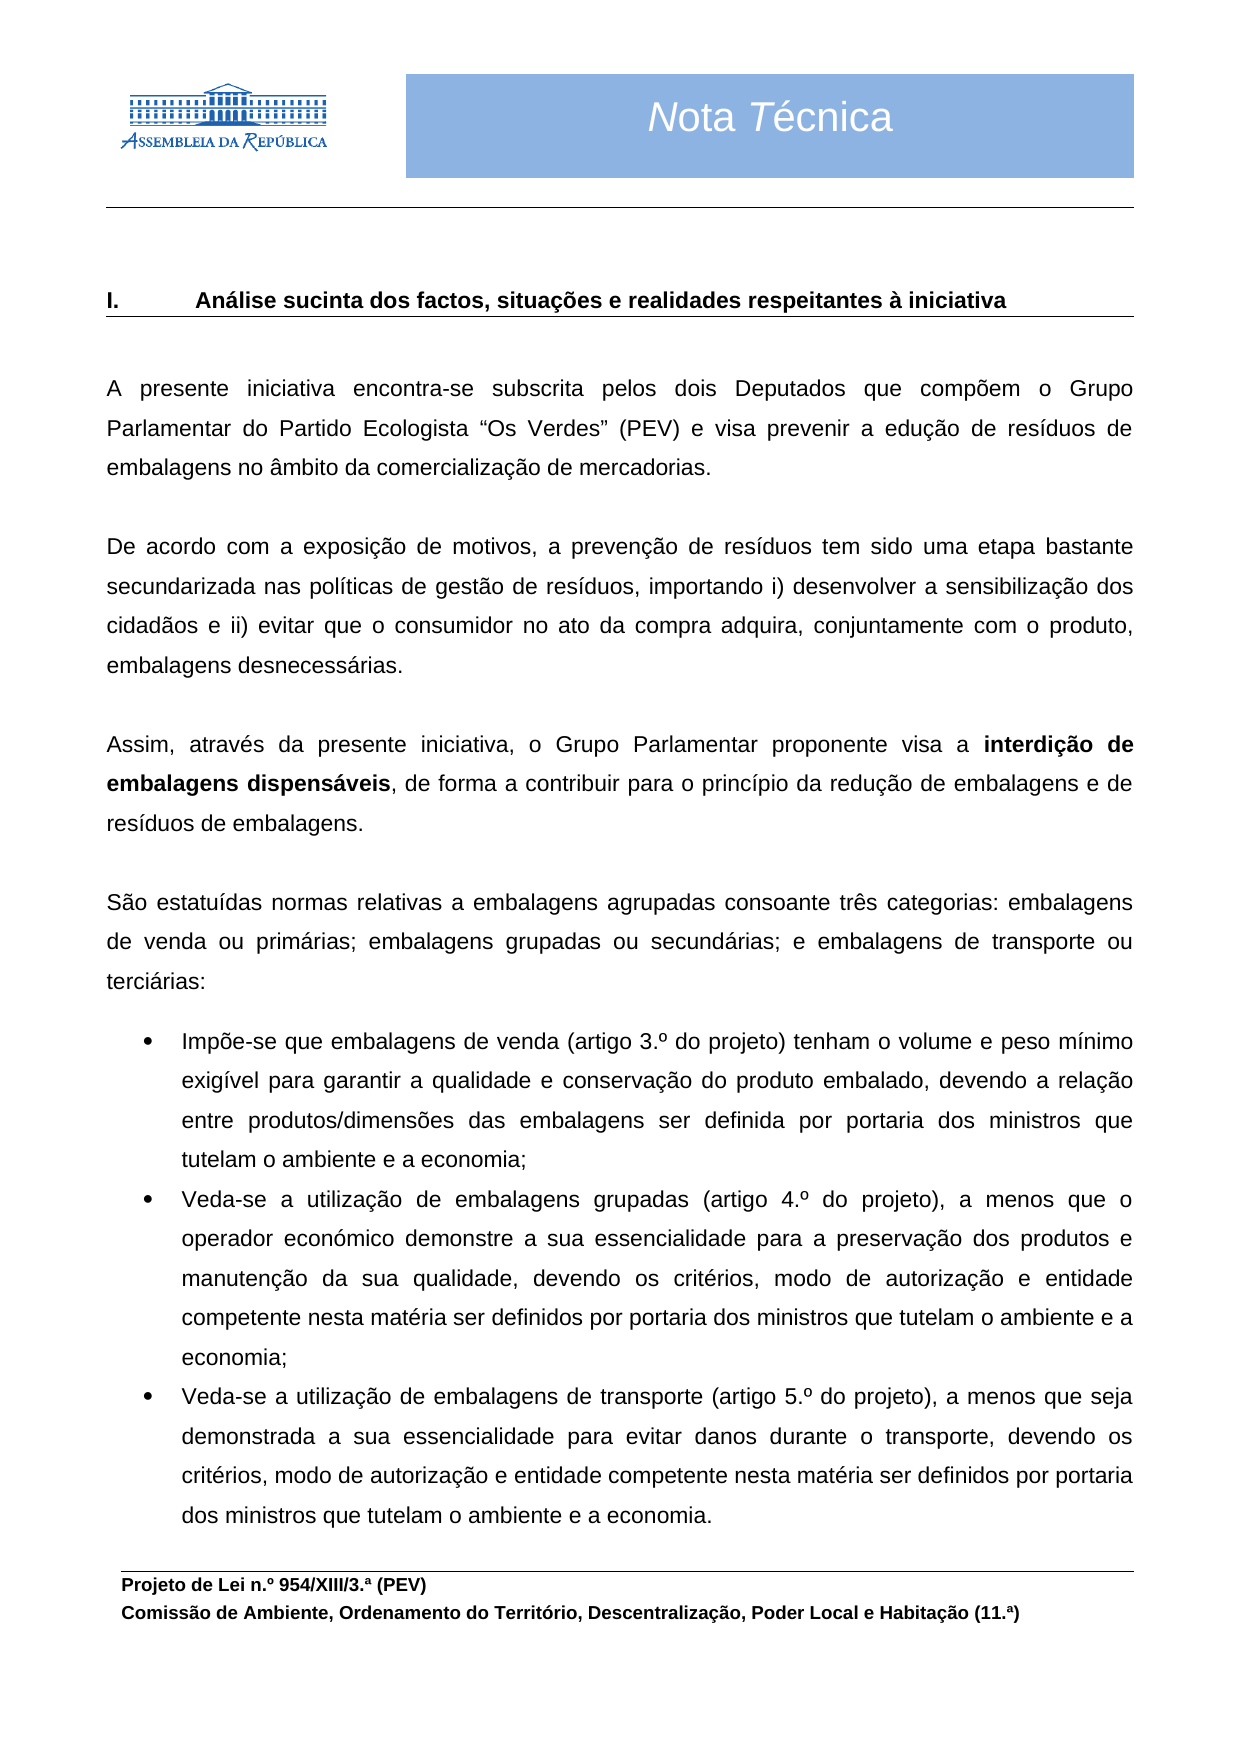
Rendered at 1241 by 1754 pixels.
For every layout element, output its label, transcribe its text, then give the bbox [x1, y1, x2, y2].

subtitle Análise sucinta dos factos, situações e realidades respeitantes à iniciativa [106, 287, 1134, 316]
list Impõe-se que embalagens de venda (artigo 3.º do projeto) tenham o volume e peso mínimo exigível para garantir a qualidade e conservação do produto embalado, devendo a relação entre produtos/dimensões das embalagens ser definida por portaria dos ministros que tutelam o ambiente e a economia; [144, 1028, 1134, 1173]
text A presente iniciativa encontra-se subscrita pelos dois Deputados que compõem o Grupo Parlamentar do Partido Ecologista “Os Verdes” (PEV) e visa prevenir a edução de resíduos de embalagens no âmbito da comercialização de mercadorias. [106, 375, 1134, 481]
list Veda-se a utilização de embalagens grupadas (artigo 4.º do projeto), a menos que o operador económico demonstre a sua essencialidade para a preservação dos produtos e manutenção da sua qualidade, devendo os critérios, modo de autorização e entidade competente nesta matéria ser definidos por portaria dos ministros que tutelam o ambiente e a economia; [144, 1186, 1134, 1370]
text Assim, através da presente iniciativa, o Grupo Parlamentar proponente visa a interdição de embalagens dispensáveis, de forma a contribuir para o princípio da redução de embalagens e de resíduos de embalagens. [106, 731, 1134, 836]
text De acordo com a exposição de motivos, a prevenção de resíduos tem sido uma etapa bastante secundarizada nas políticas de gestão de resíduos, importando i) desenvolver a sensibilização dos cidadãos e ii) evitar que o consumidor no ato da compra adquira, conjuntamente com o produto, embalagens desnecessárias. [106, 533, 1134, 678]
list Veda-se a utilização de embalagens de transporte (artigo 5.º do projeto), a menos que seja demonstrada a sua essencialidade para evitar danos durante o transporte, devendo os critérios, modo de autorização e entidade competente nesta matéria ser definidos por portaria dos ministros que tutelam o ambiente e a economia. [144, 1383, 1134, 1528]
text São estatuídas normas relativas a embalagens agrupadas consoante três categorias: embalagens de venda ou primárias; embalagens grupadas ou secundárias; e embalagens de transporte ou terciárias: [106, 889, 1134, 994]
